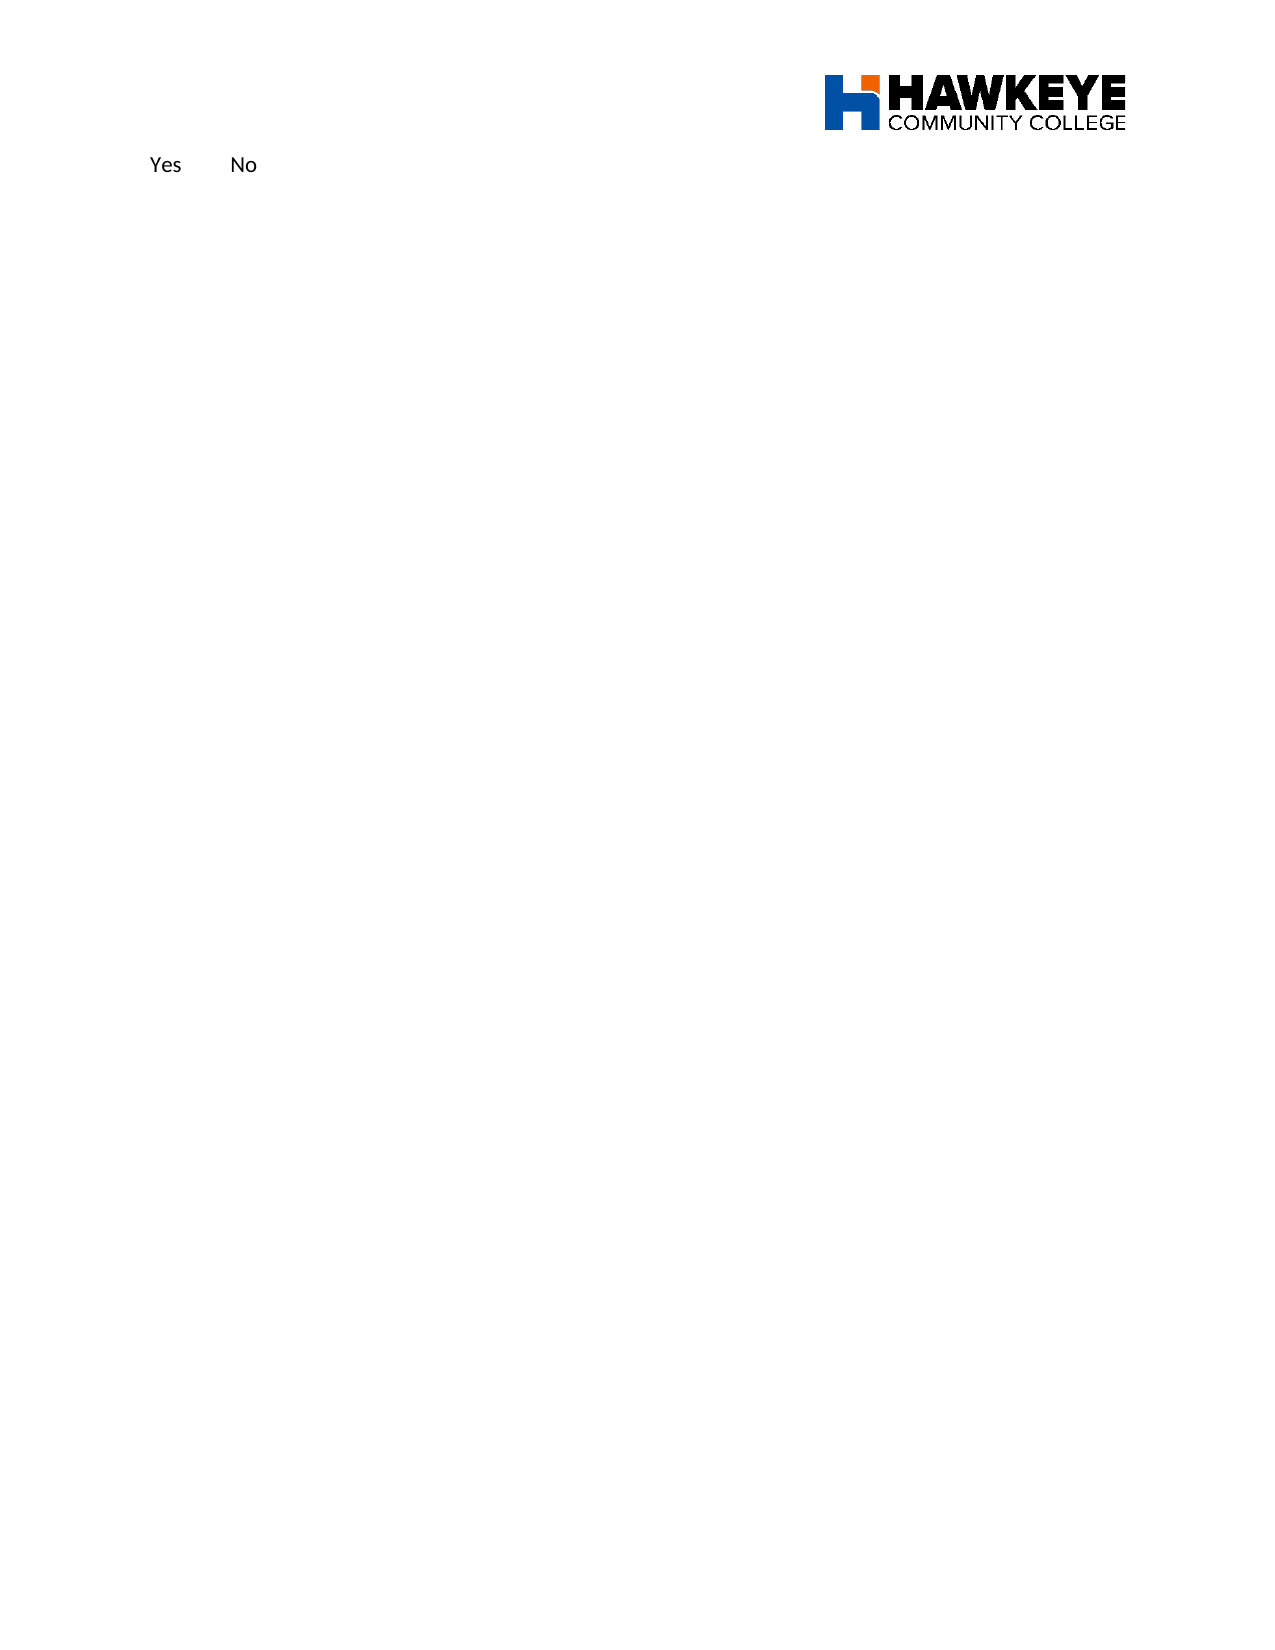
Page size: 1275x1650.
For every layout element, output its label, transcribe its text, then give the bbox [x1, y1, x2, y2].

text Yes No [150, 150, 600, 178]
picture [825, 75, 1125, 130]
